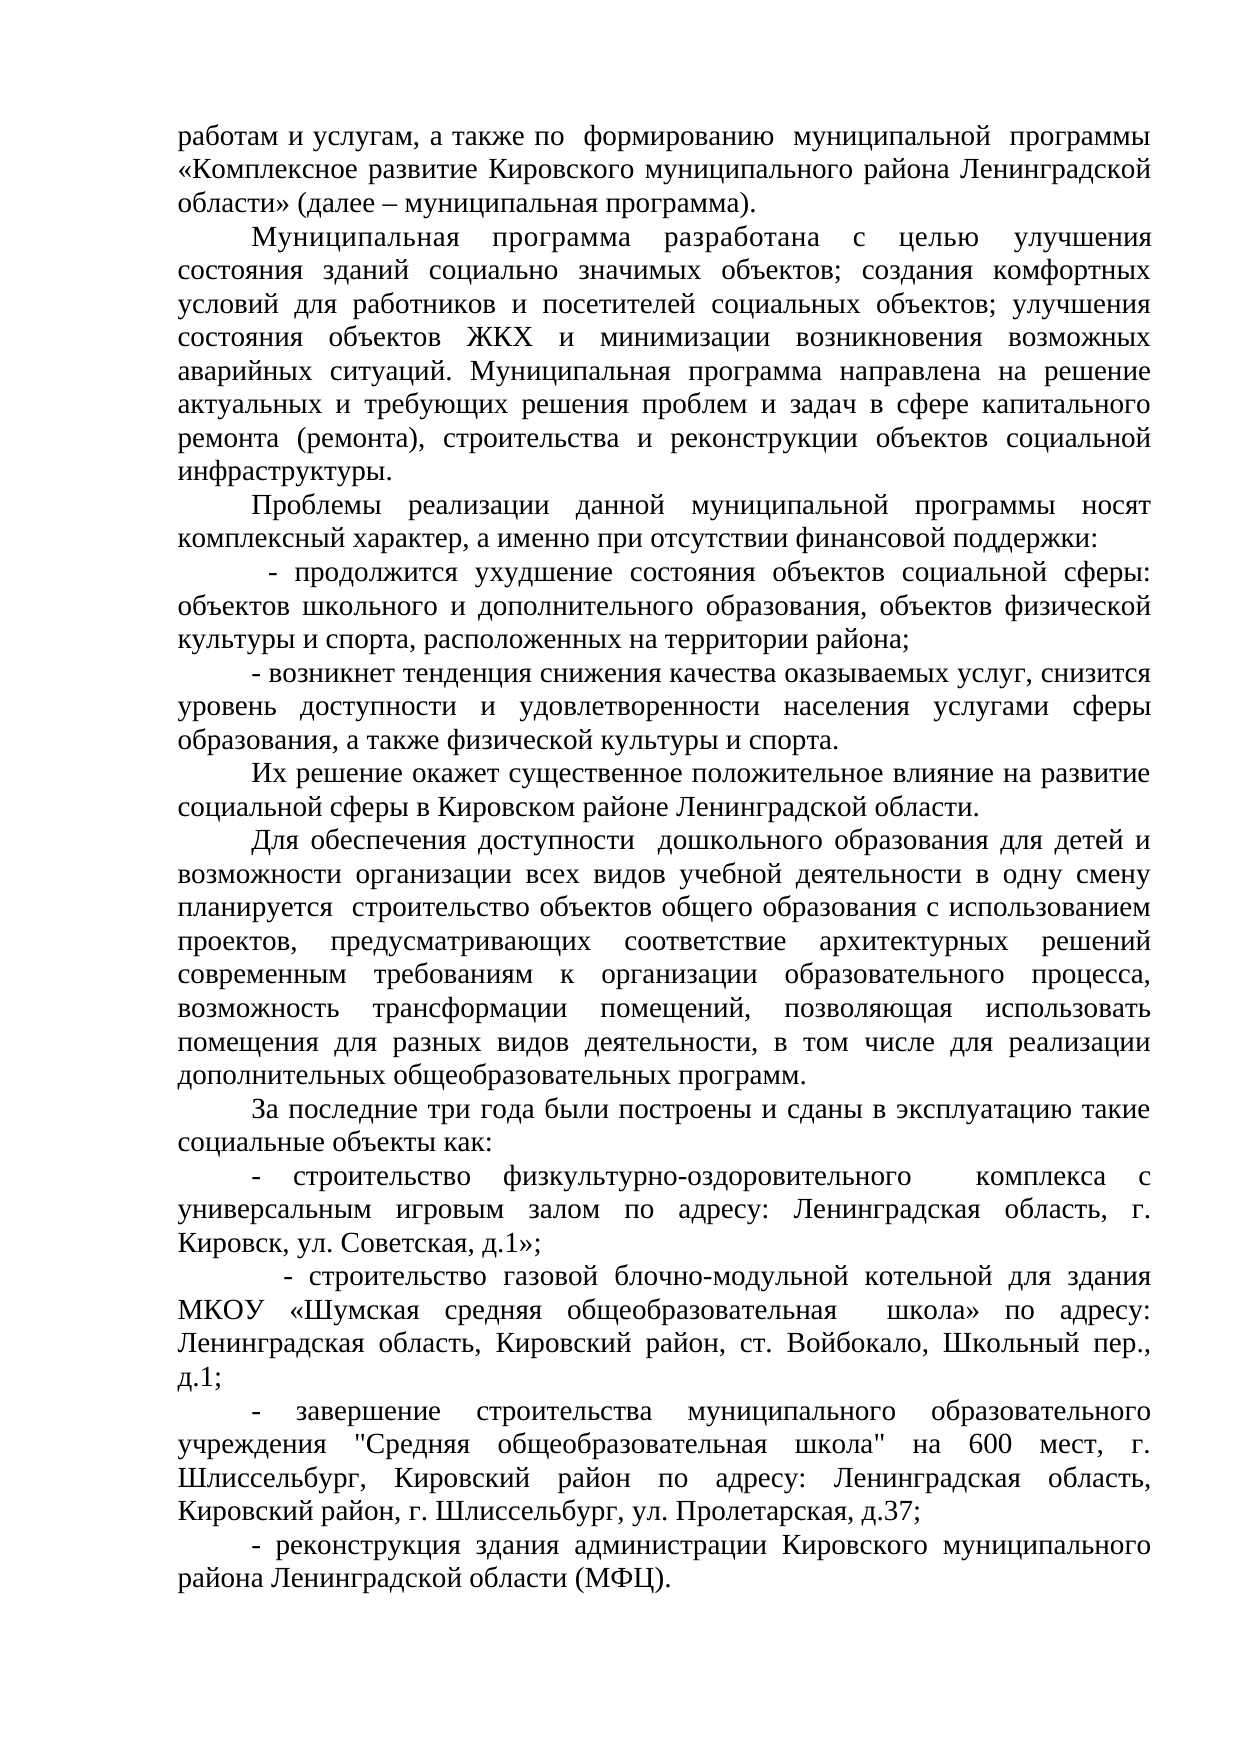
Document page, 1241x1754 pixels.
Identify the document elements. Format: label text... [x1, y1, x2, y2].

text - реконструкция здания администрации Кировского муниципального района Ленинградской области (МФЦ). [177, 1527, 1152, 1594]
text Муниципальная программа разработана с целью улучшения состояния зданий социально значимых объектов; создания комфортных условий для работников и посетителей социальных объектов; улучшения состояния объектов ЖКХ и минимизации возникновения возможных аварийных ситуаций. Муниципальная программа направлена на решение актуальных и требующих решения проблем и задач в сфере капитального ремонта (ремонта), строительства и реконструкции объектов социальной инфраструктуры. [177, 219, 1152, 487]
text - завершение строительства муниципального образовательного учреждения "Средняя общеобразовательная школа" на 600 мест, г. Шлиссельбург, Кировский район по адресу: Ленинградская область, Кировский район, г. Шлиссельбург, ул. Пролетарская, д.37; [177, 1393, 1152, 1527]
text Для обеспечения доступности дошкольного образования для детей и возможности организации всех видов учебной деятельности в одну смену планируется строительство объектов общего образования с использованием проектов, предусматривающих соответствие архитектурных решений современным требованиям к организации образовательного процесса, возможность трансформации помещений, позволяющая использовать помещения для разных видов деятельности, в том числе для реализации дополнительных общеобразовательных программ. [177, 822, 1152, 1091]
text - строительство физкультурно-оздоровительного комплекса с универсальным игровым залом по адресу: Ленинградская область, г. Кировск, ул. Советская, д.1»; [177, 1158, 1152, 1258]
text - строительство газовой блочно-модульной котельной для здания МКОУ «Шумская средняя общеобразовательная школа» по адресу: Ленинградская область, Кировский район, ст. Войбокало, Школьный пер., д.1; [177, 1258, 1152, 1393]
text - продолжится ухудшение состояния объектов социальной сферы: объектов школьного и дополнительного образования, объектов физической культуры и спорта, расположенных на территории района; [177, 554, 1152, 655]
text Проблемы реализации данной муниципальной программы носят комплексный характер, а именно при отсутствии финансовой поддержки: [177, 487, 1152, 554]
text - возникнет тенденция снижения качества оказываемых услуг, снизится уровень доступности и удовлетворенности населения услугами сферы образования, а также физической культуры и спорта. [177, 655, 1152, 755]
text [177, 118, 1152, 219]
text За последние три года были построены и сданы в эксплуатацию такие социальные объекты как: [177, 1091, 1152, 1158]
text Их решение окажет существенное положительное влияние на развитие социальной сферы в Кировском районе Ленинградской области. [177, 755, 1152, 822]
